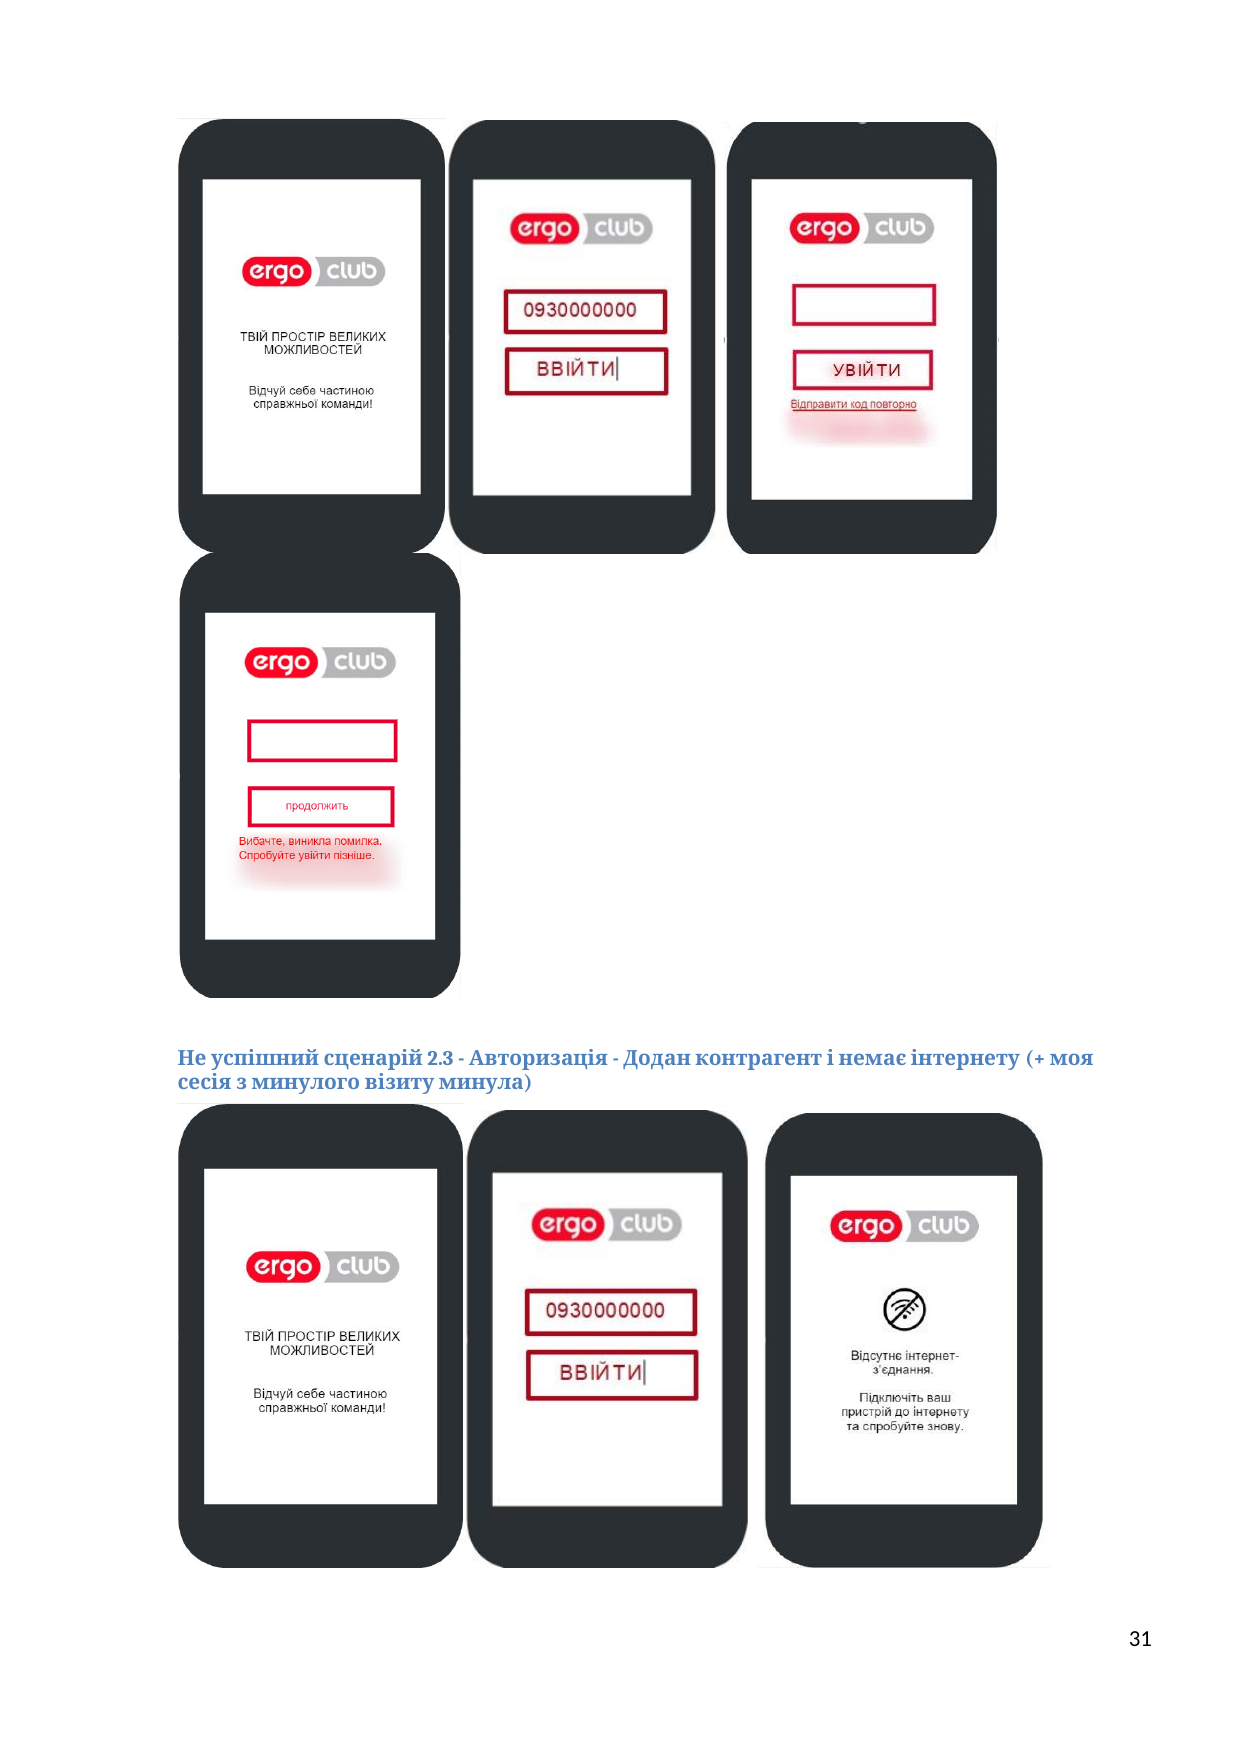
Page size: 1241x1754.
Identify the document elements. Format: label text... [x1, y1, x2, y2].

picture [177, 1103, 1052, 1568]
subtitle Не успішний сценарій 2.3 - Авторизація - Додан контрагент і немає інтернету (+ моя сесія з минулого візиту минула) [177, 1047, 1152, 1095]
picture [177, 118, 999, 998]
